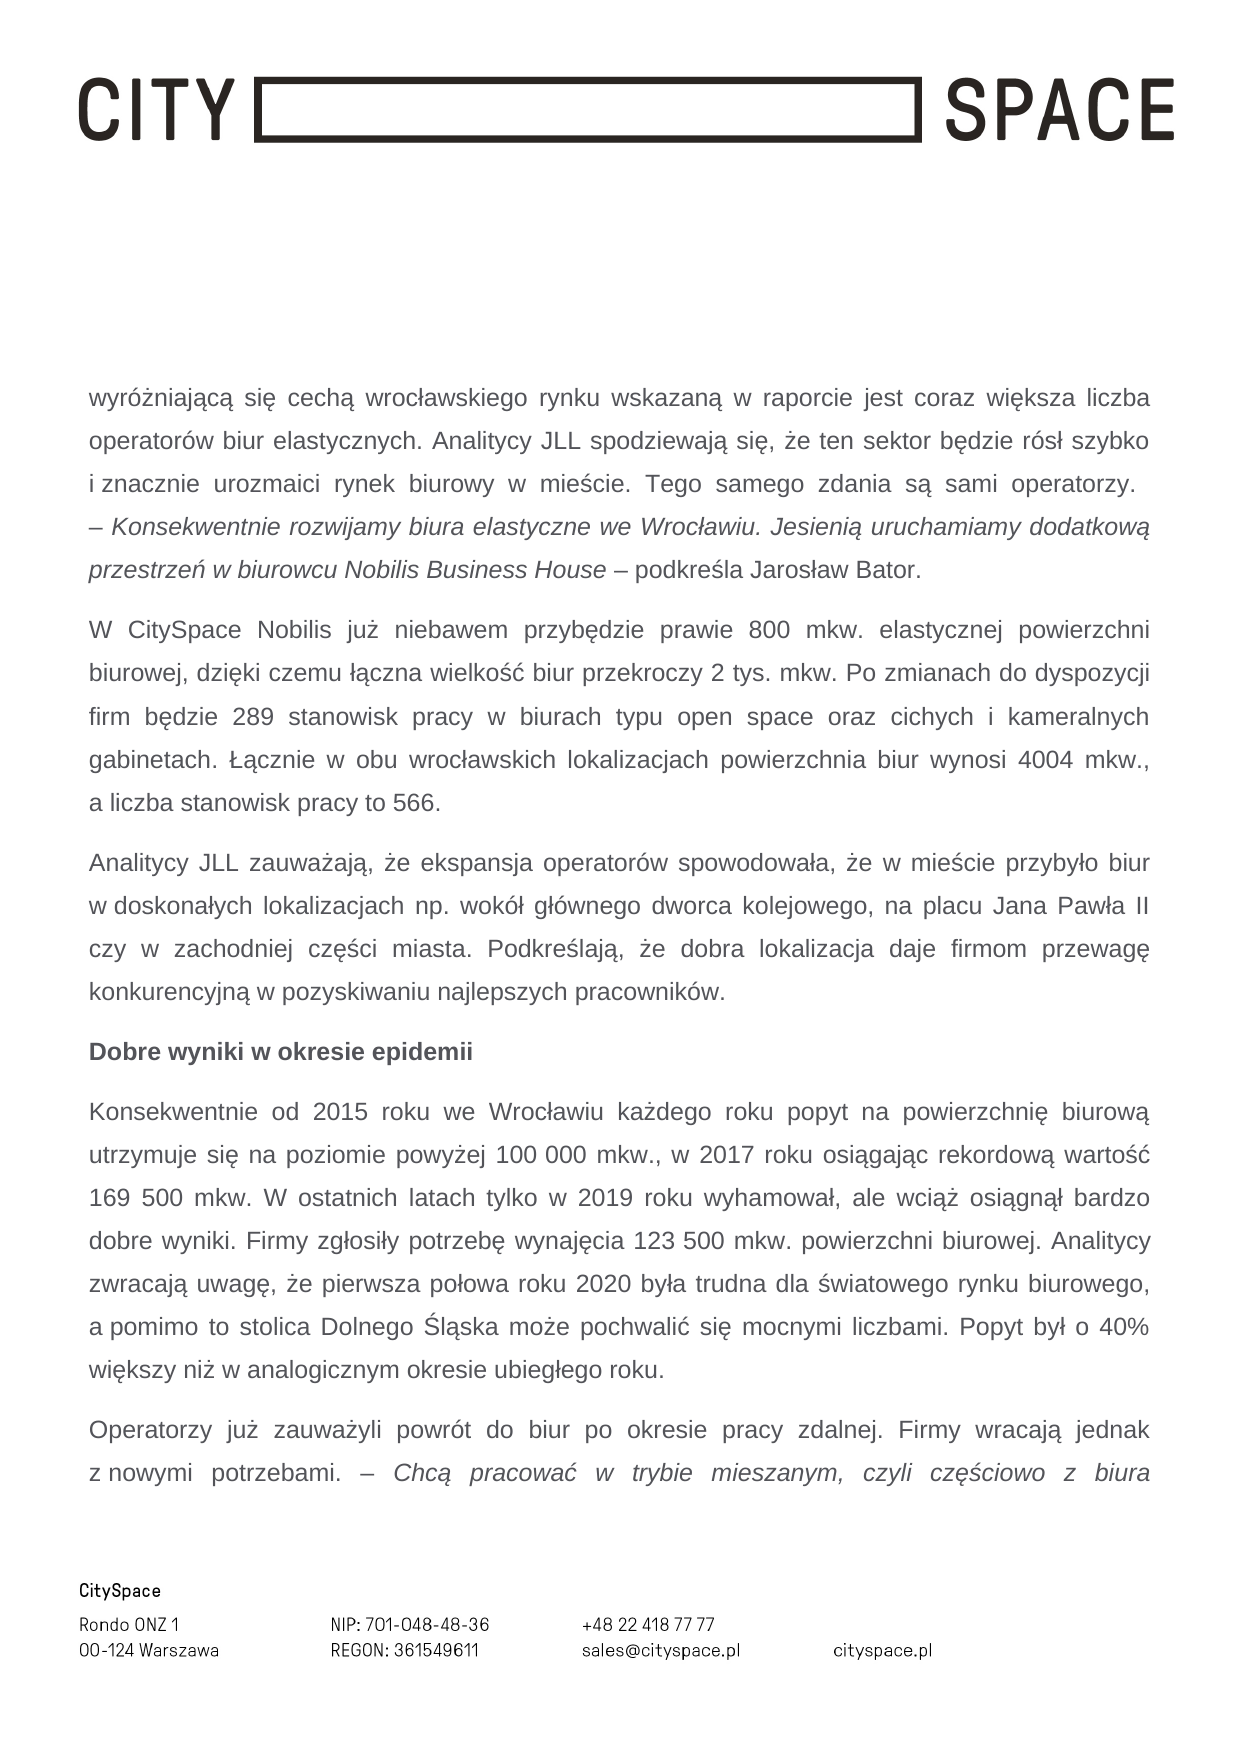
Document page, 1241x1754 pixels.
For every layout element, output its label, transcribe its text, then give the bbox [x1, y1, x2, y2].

picture [0, 1562, 1241, 1735]
text Analitycy JLL zauważają, że ekspansja operatorów spowodowała, że w mieście przybyło biur w doskonałych lokalizacjach np. wokół głównego dworca kolejowego, na placu Jana Pawła II czy w zachodniej części miasta. Podkreślają, że dobra lokalizacja daje firmom przewagę konkurencyjną w pozyskiwaniu najlepszych pracowników. [89, 848, 1152, 1006]
text W CitySpace Nobilis już niebawem przybędzie prawie 800 mkw. elastycznej powierzchni biurowej, dzięki czemu łączna wielkość biur przekroczy 2 tys. mkw. Po zmianach do dyspozycji firm będzie 289 stanowisk pracy w biurach typu open space oraz cichych i kameralnych gabinetach. Łącznie w obu wrocławskich lokalizacjach powierzchnia biur wynosi 4004 mkw., a liczba stanowisk pracy to 566. [89, 615, 1152, 817]
picture [0, 0, 1241, 225]
text Konsekwentnie od 2015 roku we Wrocławiu każdego roku popyt na powierzchnię biurową utrzymuje się na poziomie powyżej 100 000 mkw., w 2017 roku osiągając rekordową wartość 169 500 mkw. W ostatnich latach tylko w 2019 roku wyhamował, ale wciąż osiągnął bardzo dobre wyniki. Firmy zgłosiły potrzebę wynajęcia 123 500 mkw. powierzchni biurowej. Analitycy zwracają uwagę, że pierwsza połowa roku 2020 była trudna dla światowego rynku biurowego, a pomimo to stolica Dolnego Śląska może pochwalić się mocnymi liczbami. Popyt był o 40% większy niż w analogicznym okresie ubiegłego roku. [89, 1097, 1152, 1384]
text Dobre wyniki w okresie epidemii [89, 1037, 1152, 1066]
